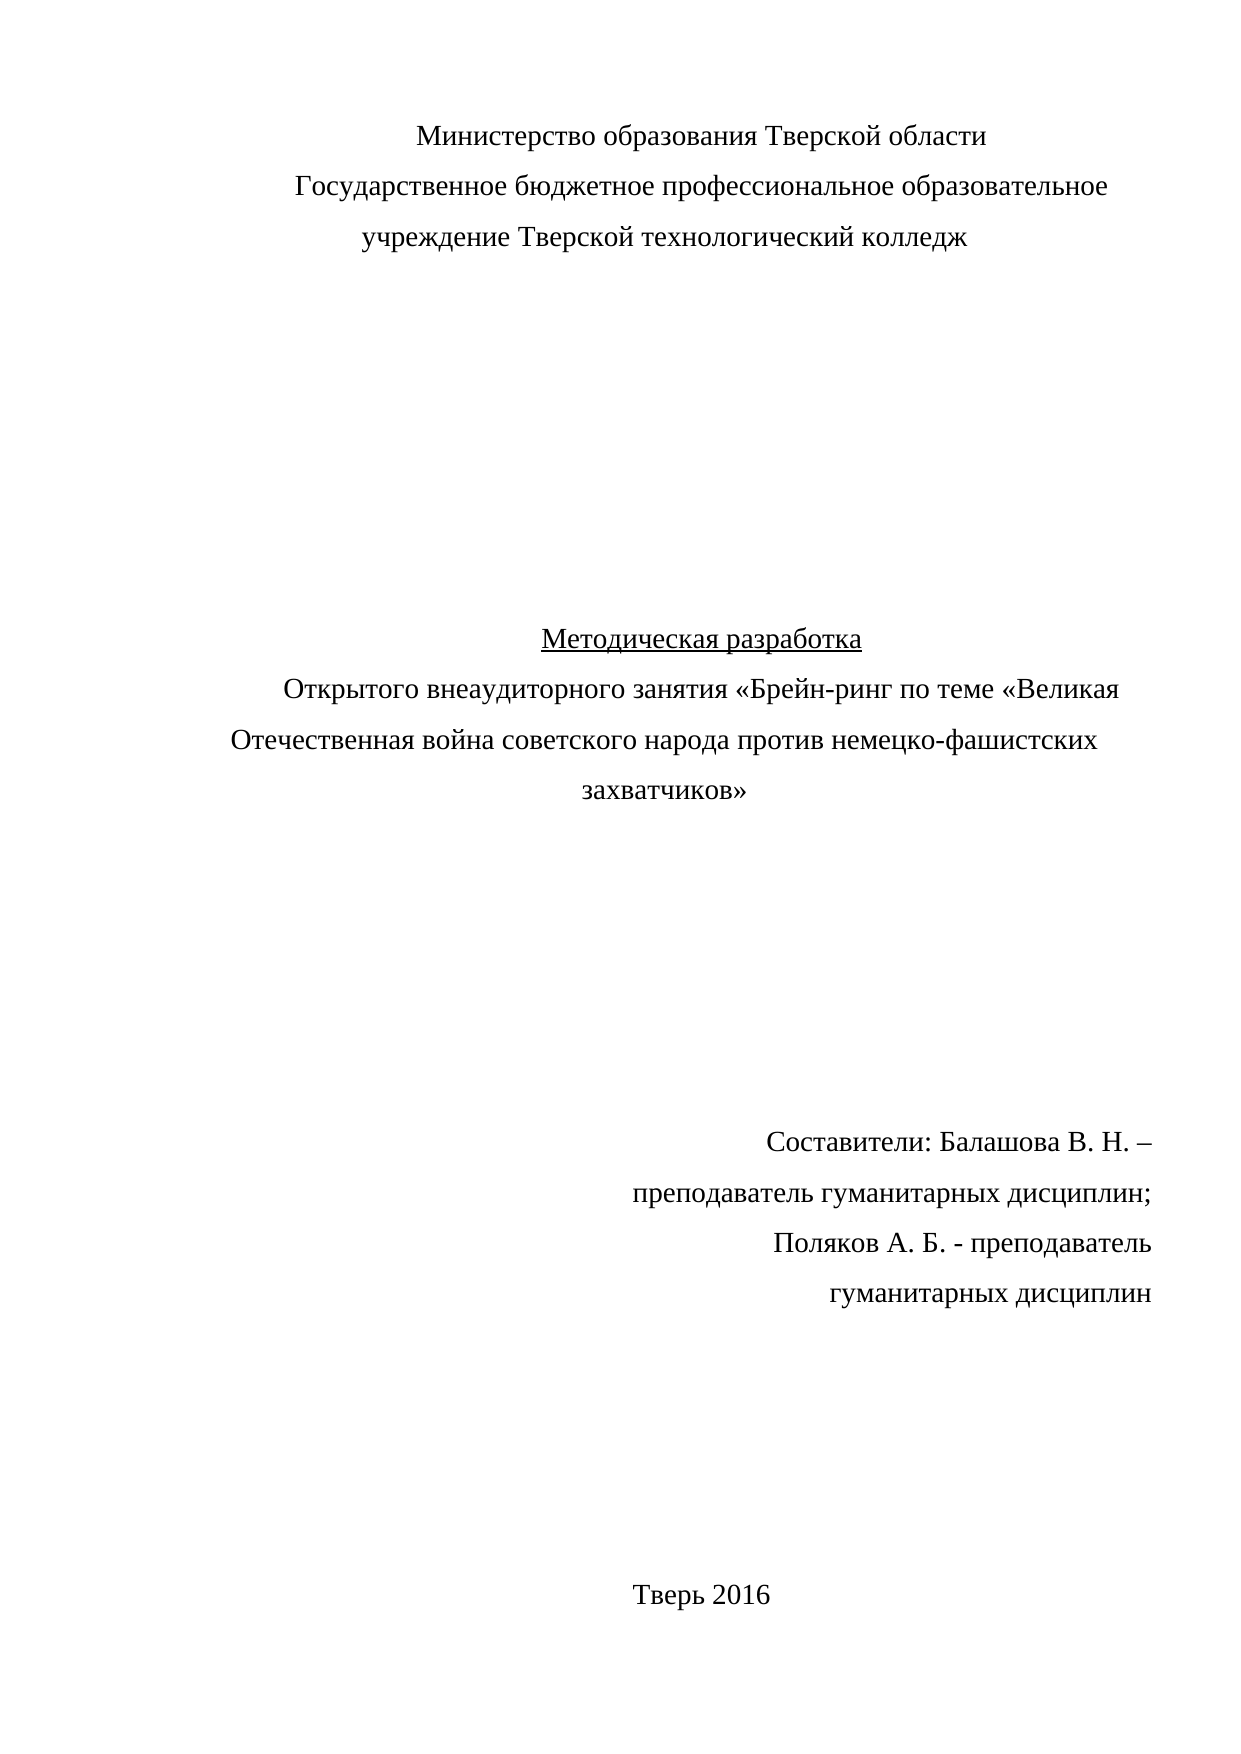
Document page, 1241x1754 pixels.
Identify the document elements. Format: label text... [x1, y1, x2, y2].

text гуманитарных дисциплин [177, 1275, 1152, 1309]
text Министерство образования Тверской области [177, 118, 1152, 152]
text Поляков А. Б. - преподаватель [177, 1225, 1152, 1258]
text Составители: Балашова В. Н. – [177, 1124, 1152, 1158]
text Открытого внеаудиторного занятия «Брейн-ринг по теме «Великая Отечественная война советского народа против немецко-фашистских захватчиков» [177, 672, 1152, 806]
text Методическая разработка [177, 621, 1152, 655]
text Тверь 2016 [177, 1577, 1152, 1611]
text преподаватель гуманитарных дисциплин; [177, 1175, 1152, 1208]
text Государственное бюджетное профессиональное образовательное учреждение Тверской технологический колледж [177, 168, 1152, 252]
